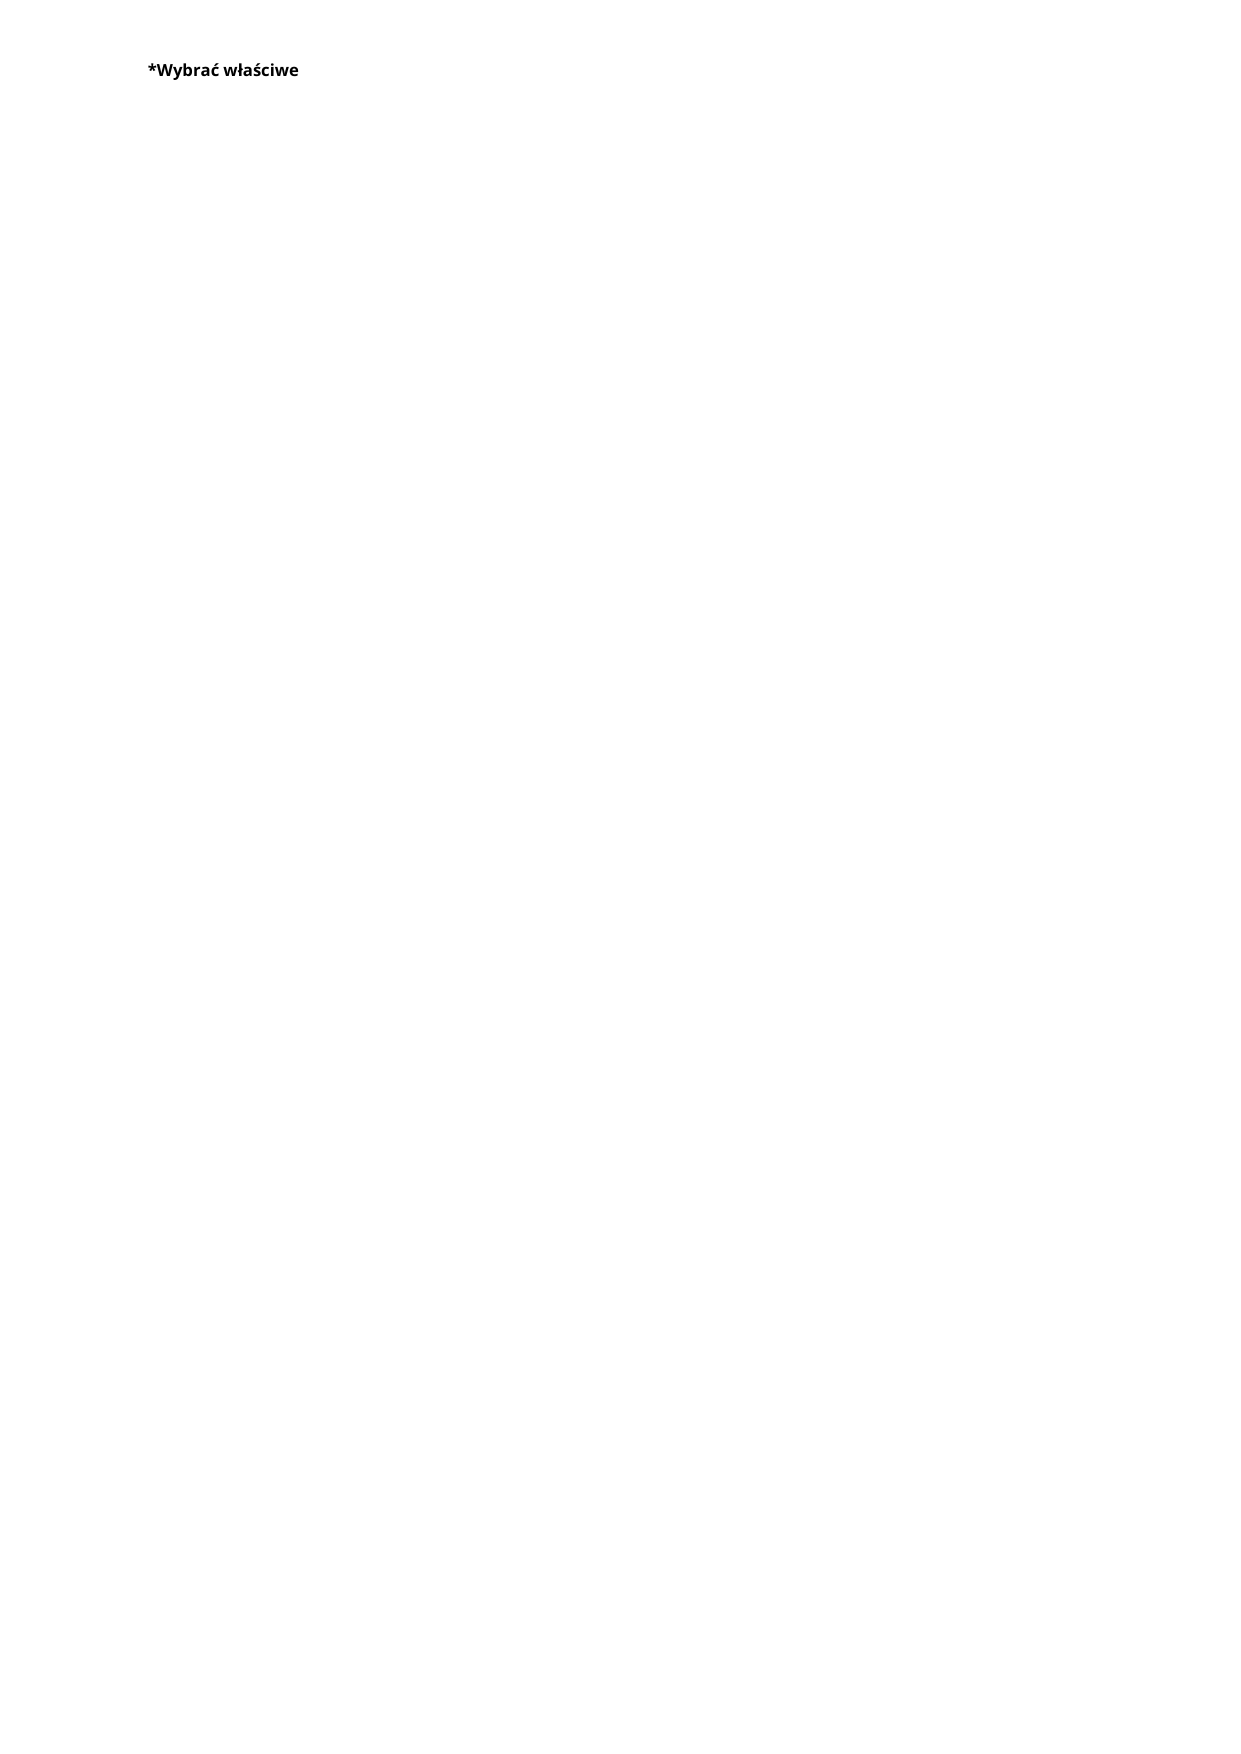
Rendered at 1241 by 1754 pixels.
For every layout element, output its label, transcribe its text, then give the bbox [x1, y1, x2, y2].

text *Wybrać właściwe [148, 59, 1093, 82]
